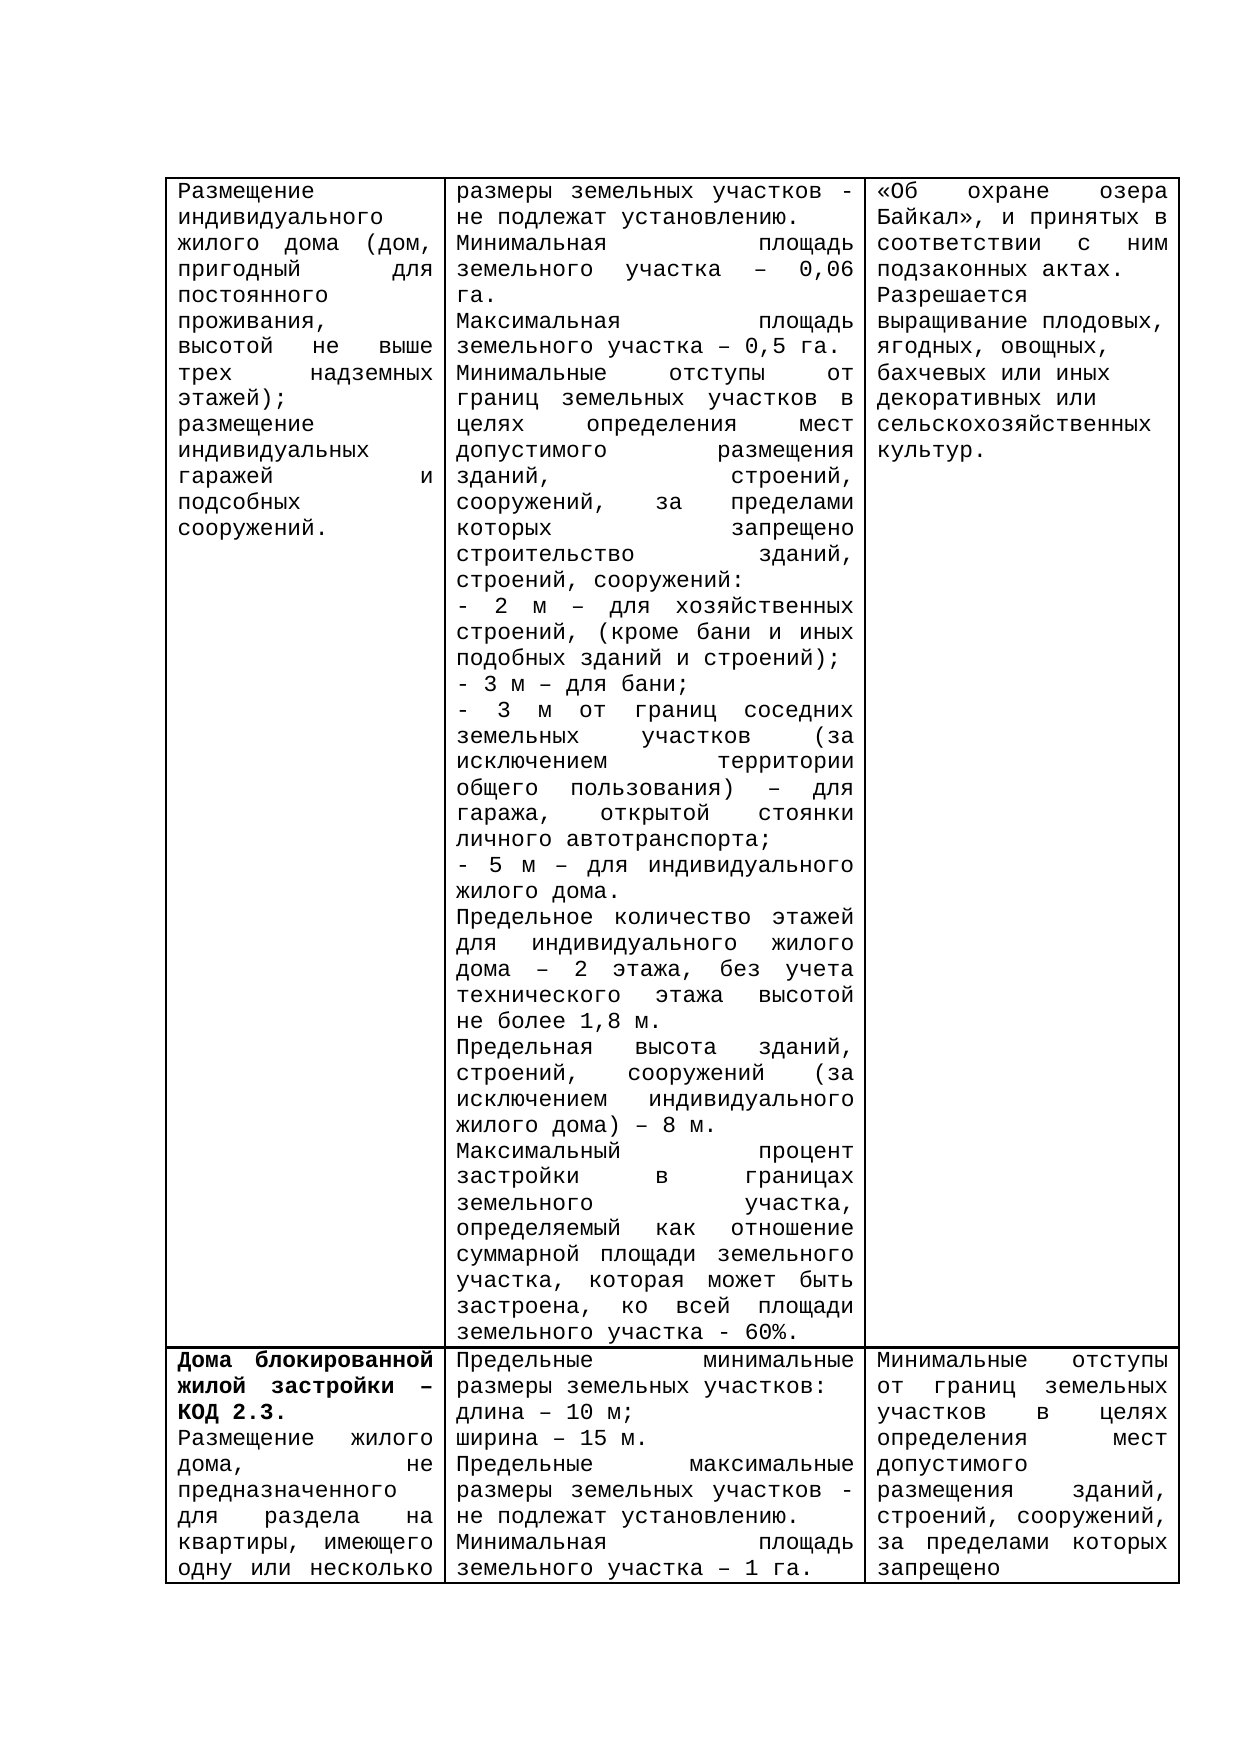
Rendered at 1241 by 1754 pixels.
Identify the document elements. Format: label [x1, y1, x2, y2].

table_cell [446, 179, 864, 1346]
table_cell [866, 1349, 1178, 1582]
table_cell [167, 179, 444, 1346]
table_cell [167, 1349, 444, 1582]
table_cell [866, 179, 1178, 1346]
table_cell [446, 1349, 864, 1582]
